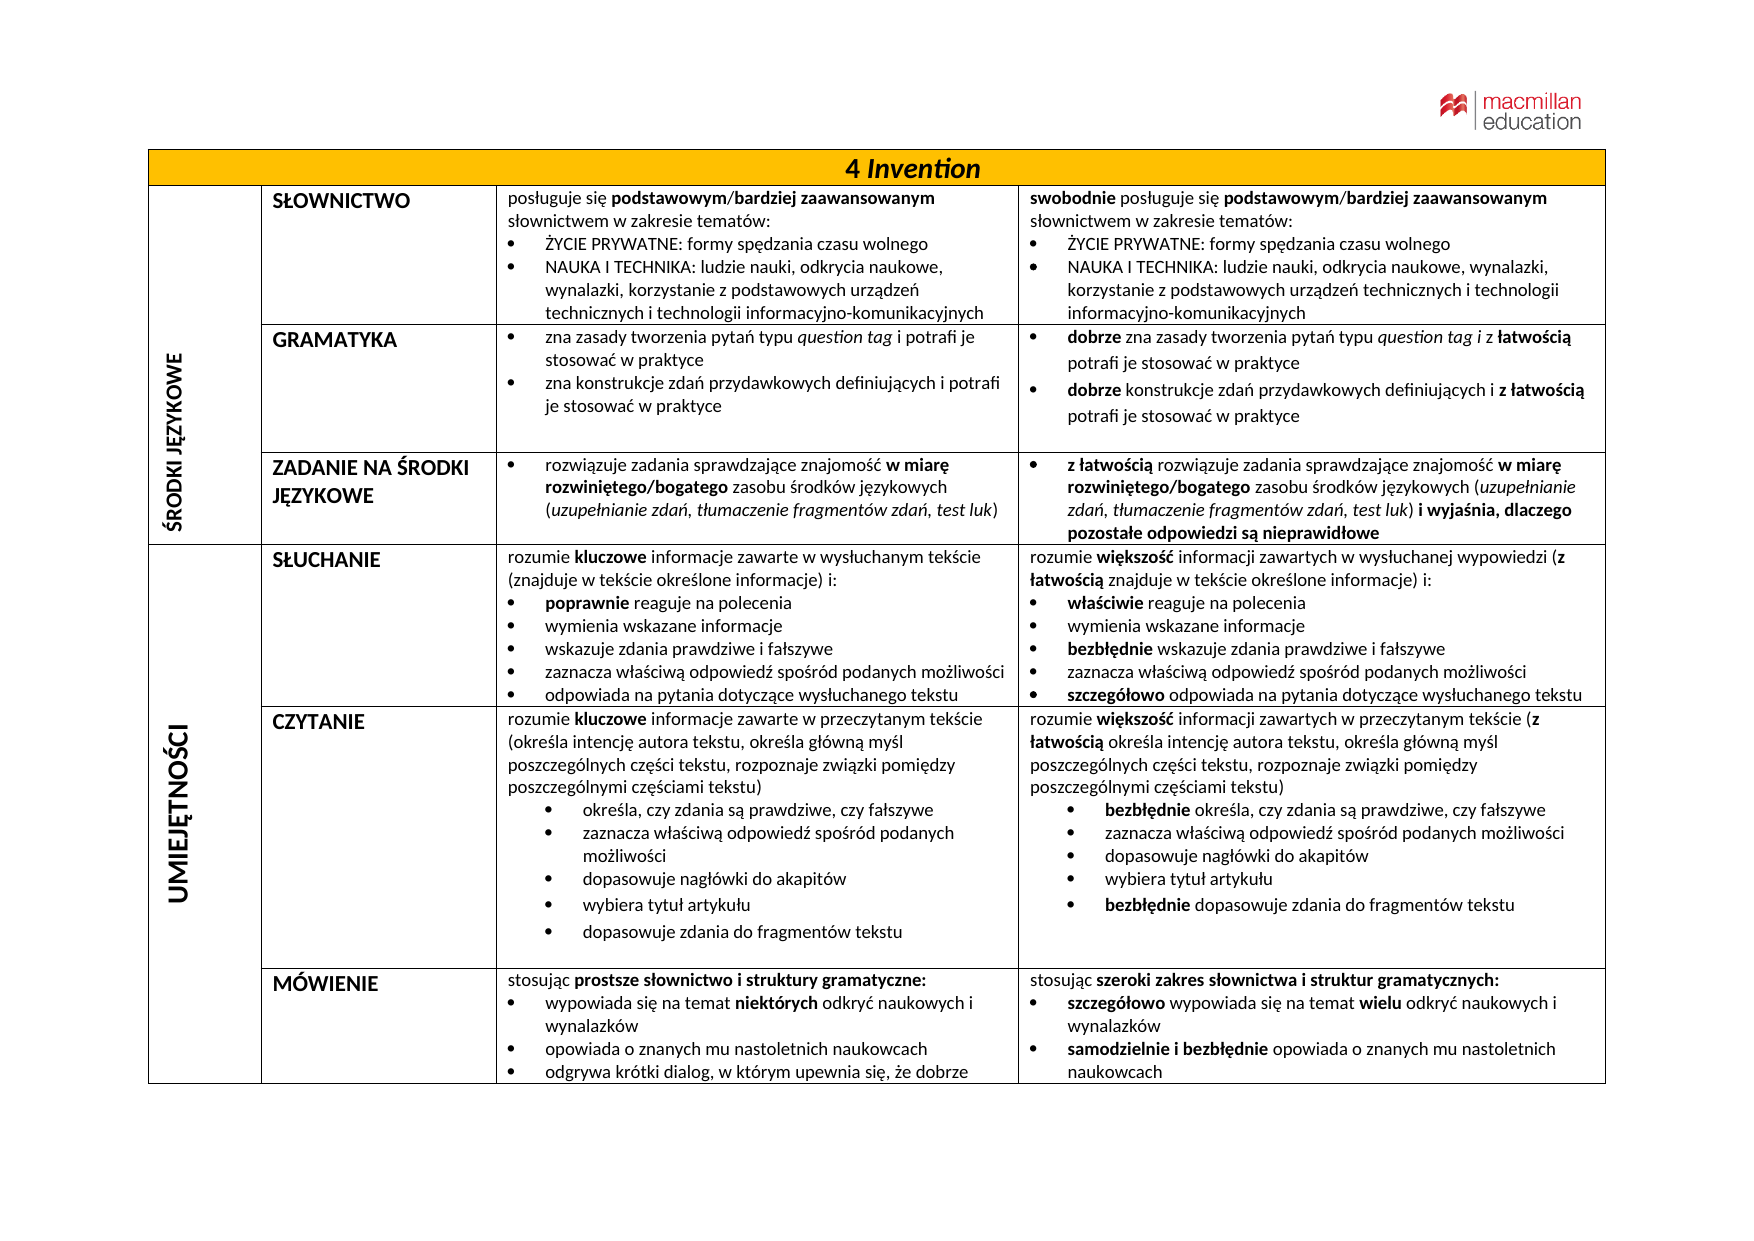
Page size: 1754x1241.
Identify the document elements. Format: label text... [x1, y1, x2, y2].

table_cell rozumie większość informacji zawartych w wysłuchanej wypowiedzi (z łatwością znajduje w tekście określone informacje) i: właściwie reaguje na polecenia wymienia wskazane informacje bezbłędnie wskazuje zdania prawdziwe i fałszywe zaznacza właściwą odpowiedź spośród podanych możliwości szczegółowo odpowiada na pytania dotyczące wysłuchanego tekstu [1019, 545, 1605, 706]
table_cell swobodnie posługuje się podstawowym/bardziej zaawansowanym słownictwem w zakresie tematów: ŻYCIE PRYWATNE: formy spędzania czasu wolnego NAUKA I TECHNIKA: ludzie nauki, odkrycia naukowe, wynalazki, korzystanie z podstawowych urządzeń technicznych i technologii informacyjno-komunikacyjnych [1019, 186, 1605, 324]
table_cell MÓWIENIE [262, 969, 496, 1083]
table_cell rozwiązuje zadania sprawdzające znajomość w miarę rozwiniętego/bogatego zasobu środków językowych (uzupełnianie zdań, tłumaczenie fragmentów zdań, test luk) [497, 453, 1018, 544]
table_cell posługuje się podstawowym/bardziej zaawansowanym słownictwem w zakresie tematów: ŻYCIE PRYWATNE: formy spędzania czasu wolnego NAUKA I TECHNIKA: ludzie nauki, odkrycia naukowe, wynalazki, korzystanie z podstawowych urządzeń technicznych i technologii informacyjno-komunikacyjnych [497, 186, 1018, 324]
table_cell ZADANIE NA ŚRODKI JĘZYKOWE [262, 453, 496, 544]
picture [1423, 73, 1607, 149]
table_cell SŁOWNICTWO [262, 186, 496, 324]
table_cell dobrze zna zasady tworzenia pytań typu question tag i z łatwością potrafi je stosować w praktyce dobrze konstrukcje zdań przydawkowych definiujących i z łatwością potrafi je stosować w praktyce [1019, 325, 1605, 452]
table_cell CZYTANIE [262, 707, 496, 968]
table_cell z łatwością rozwiązuje zadania sprawdzające znajomość w miarę rozwiniętego/bogatego zasobu środków językowych (uzupełnianie zdań, tłumaczenie fragmentów zdań, test luk) i wyjaśnia, dlaczego pozostałe odpowiedzi są nieprawidłowe [1019, 453, 1605, 544]
table_cell rozumie większość informacji zawartych w przeczytanym tekście (z łatwością określa intencję autora tekstu, określa główną myśl poszczególnych części tekstu, rozpoznaje związki pomiędzy poszczególnymi częściami tekstu) bezbłędnie określa, czy zdania są prawdziwe, czy fałszywe zaznacza właściwą odpowiedź spośród podanych możliwości dopasowuje nagłówki do akapitów wybiera tytuł artykułu bezbłędnie dopasowuje zdania do fragmentów tekstu [1019, 707, 1605, 968]
table_cell zna zasady tworzenia pytań typu question tag i potrafi je stosować w praktyce zna konstrukcje zdań przydawkowych definiujących i potrafi je stosować w praktyce [497, 325, 1018, 452]
table_header 4 Invention [149, 150, 1605, 185]
table_cell ŚRODKI JĘZYKOWE [149, 186, 261, 544]
table_cell UMIEJĘTNOŚCI [149, 545, 261, 1083]
table_cell GRAMATYKA [262, 325, 496, 452]
table_cell rozumie kluczowe informacje zawarte w wysłuchanym tekście (znajduje w tekście określone informacje) i: poprawnie reaguje na polecenia wymienia wskazane informacje wskazuje zdania prawdziwe i fałszywe zaznacza właściwą odpowiedź spośród podanych możliwości odpowiada na pytania dotyczące wysłuchanego tekstu [497, 545, 1018, 706]
table_cell SŁUCHANIE [262, 545, 496, 706]
table_cell rozumie kluczowe informacje zawarte w przeczytanym tekście (określa intencję autora tekstu, określa główną myśl poszczególnych części tekstu, rozpoznaje związki pomiędzy poszczególnymi częściami tekstu) określa, czy zdania są prawdziwe, czy fałszywe zaznacza właściwą odpowiedź spośród podanych możliwości dopasowuje nagłówki do akapitów wybiera tytuł artykułu dopasowuje zdania do fragmentów tekstu [497, 707, 1018, 968]
